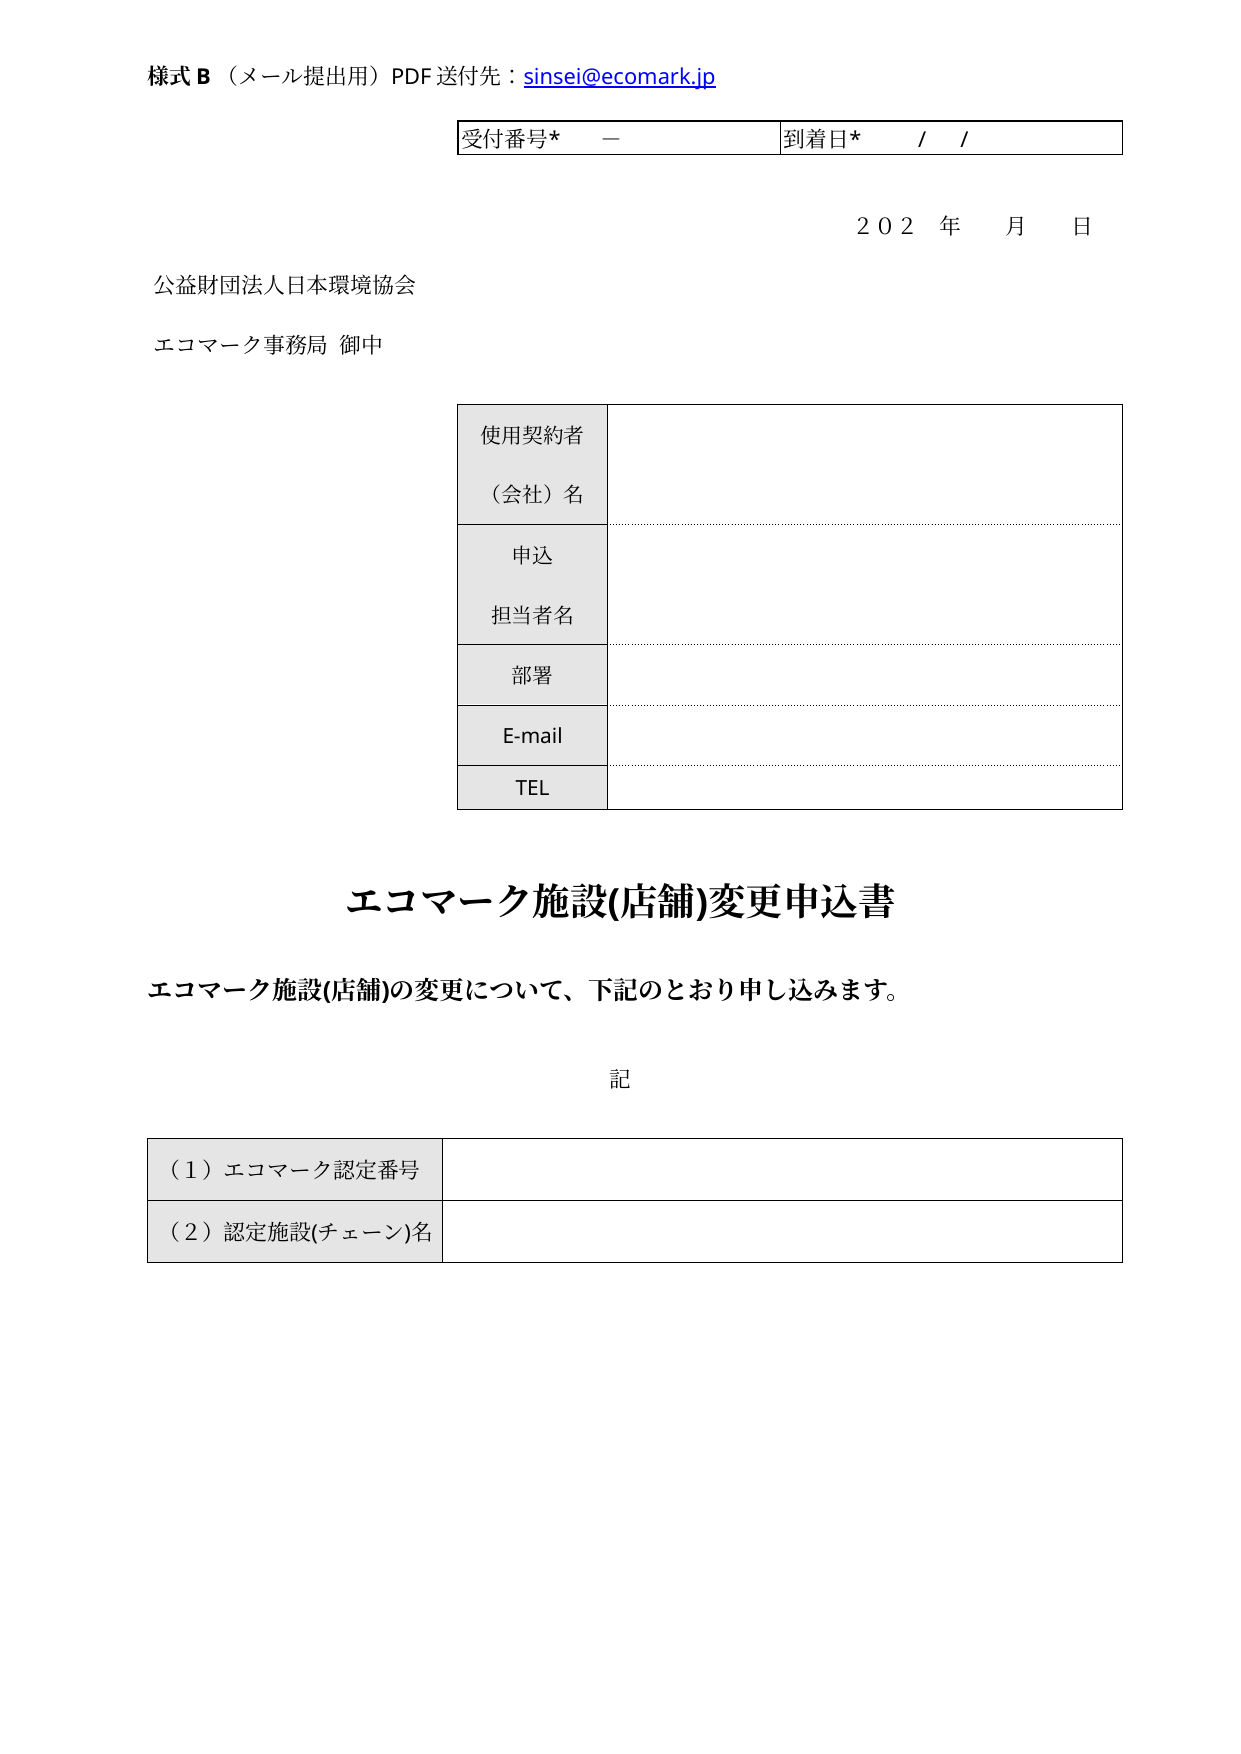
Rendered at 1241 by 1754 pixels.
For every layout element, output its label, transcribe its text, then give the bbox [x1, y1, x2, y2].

text 記 [148, 1048, 1092, 1108]
table_cell TEL [458, 766, 607, 809]
text エコマーク施設(店舗)変更申込書 [148, 869, 1092, 929]
table_cell E-mail [458, 706, 607, 765]
table_cell [443, 1201, 1122, 1262]
table_header 使用契約者（会社）名 [458, 405, 607, 524]
table_header [608, 405, 1122, 524]
text ２０２ 年 月 日 [148, 195, 1092, 254]
table_header （１）エコマーク認定番号 [148, 1139, 442, 1200]
text 公益財団法人日本環境協会 [148, 254, 1092, 314]
text エコマーク事務局 御中 [148, 314, 1092, 374]
table_header [443, 1139, 1122, 1200]
table_cell [608, 705, 1122, 765]
table_cell （２）認定施設(チェーン)名 [148, 1201, 442, 1262]
table_cell 部署 [458, 645, 607, 704]
table_cell 申込 担当者名 [458, 525, 607, 644]
table_cell [608, 524, 1122, 644]
table_cell [608, 765, 1122, 809]
table_cell [608, 644, 1122, 704]
text エコマーク施設(店舗)の変更について、下記のとおり申し込みます。 [148, 959, 1092, 1018]
